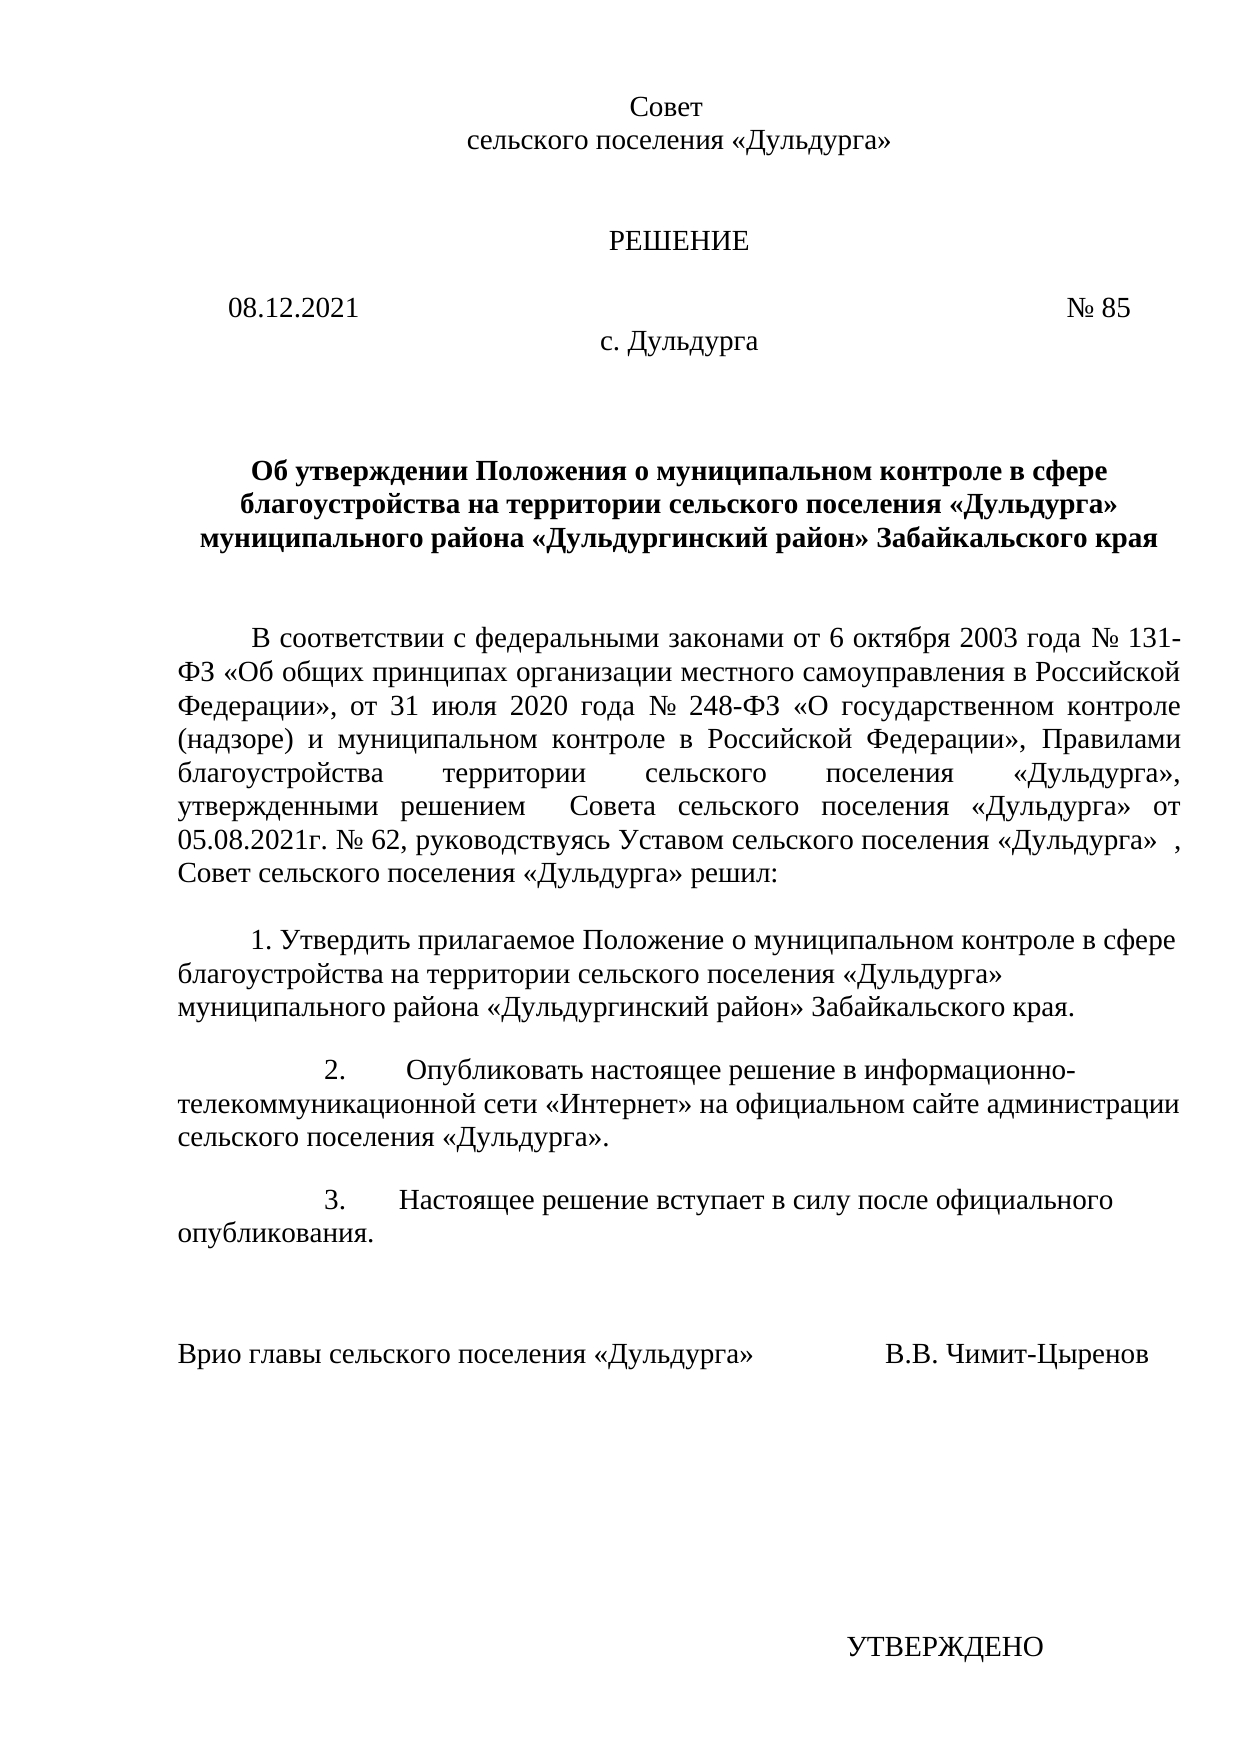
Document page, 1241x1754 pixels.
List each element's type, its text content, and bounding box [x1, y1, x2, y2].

text 2. Опубликовать настоящее решение в информационно-телекоммуникационной сети «Интернет» на официальном сайте администрации сельского поселения «Дульдурга». [177, 1052, 1181, 1153]
text 3. Настоящее решение вступает в силу после официального опубликования. [177, 1182, 1181, 1249]
text 1. Утвердить прилагаемое Положение о муниципальном контроле в сфере благоустройства на территории сельского поселения «Дульдурга» муниципального района «Дульдургинский район» Забайкальского края. [177, 922, 1181, 1023]
text с. Дульдурга [177, 323, 1181, 357]
text сельского поселения «Дульдурга» [177, 122, 1181, 156]
text Совет [177, 89, 1181, 122]
text РЕШЕНИЕ [177, 223, 1181, 256]
title Об утверждении Положения о муниципальном контроле в сфере благоустройства на территории сельского поселения «Дульдурга» муниципального района «Дульдургинский район» Забайкальского края [177, 453, 1181, 553]
text Врио главы сельского поселения «Дульдурга» В.В. Чимит-Цыренов [103, 1336, 1181, 1370]
text В соответствии с федеральными законами от 6 октября 2003 года № 131-ФЗ «Об общих принципах организации местного самоуправления в Российской Федерации», от 31 июля 2020 года № 248-ФЗ «О государственном контроле (надзоре) и муниципальном контроле в Российской Федерации», Правилами благоустройства территории сельского поселения «Дульдурга», утвержденными решением Совета сельского поселения «Дульдурга» от 05.08.2021г. № 62, руководствуясь Уставом сельского поселения «Дульдурга» , Совет сельского поселения «Дульдурга» решил: [177, 621, 1181, 889]
text 08.12.2021 № 85 [177, 290, 1181, 323]
text УТВЕРЖДЕНО [709, 1629, 1181, 1662]
